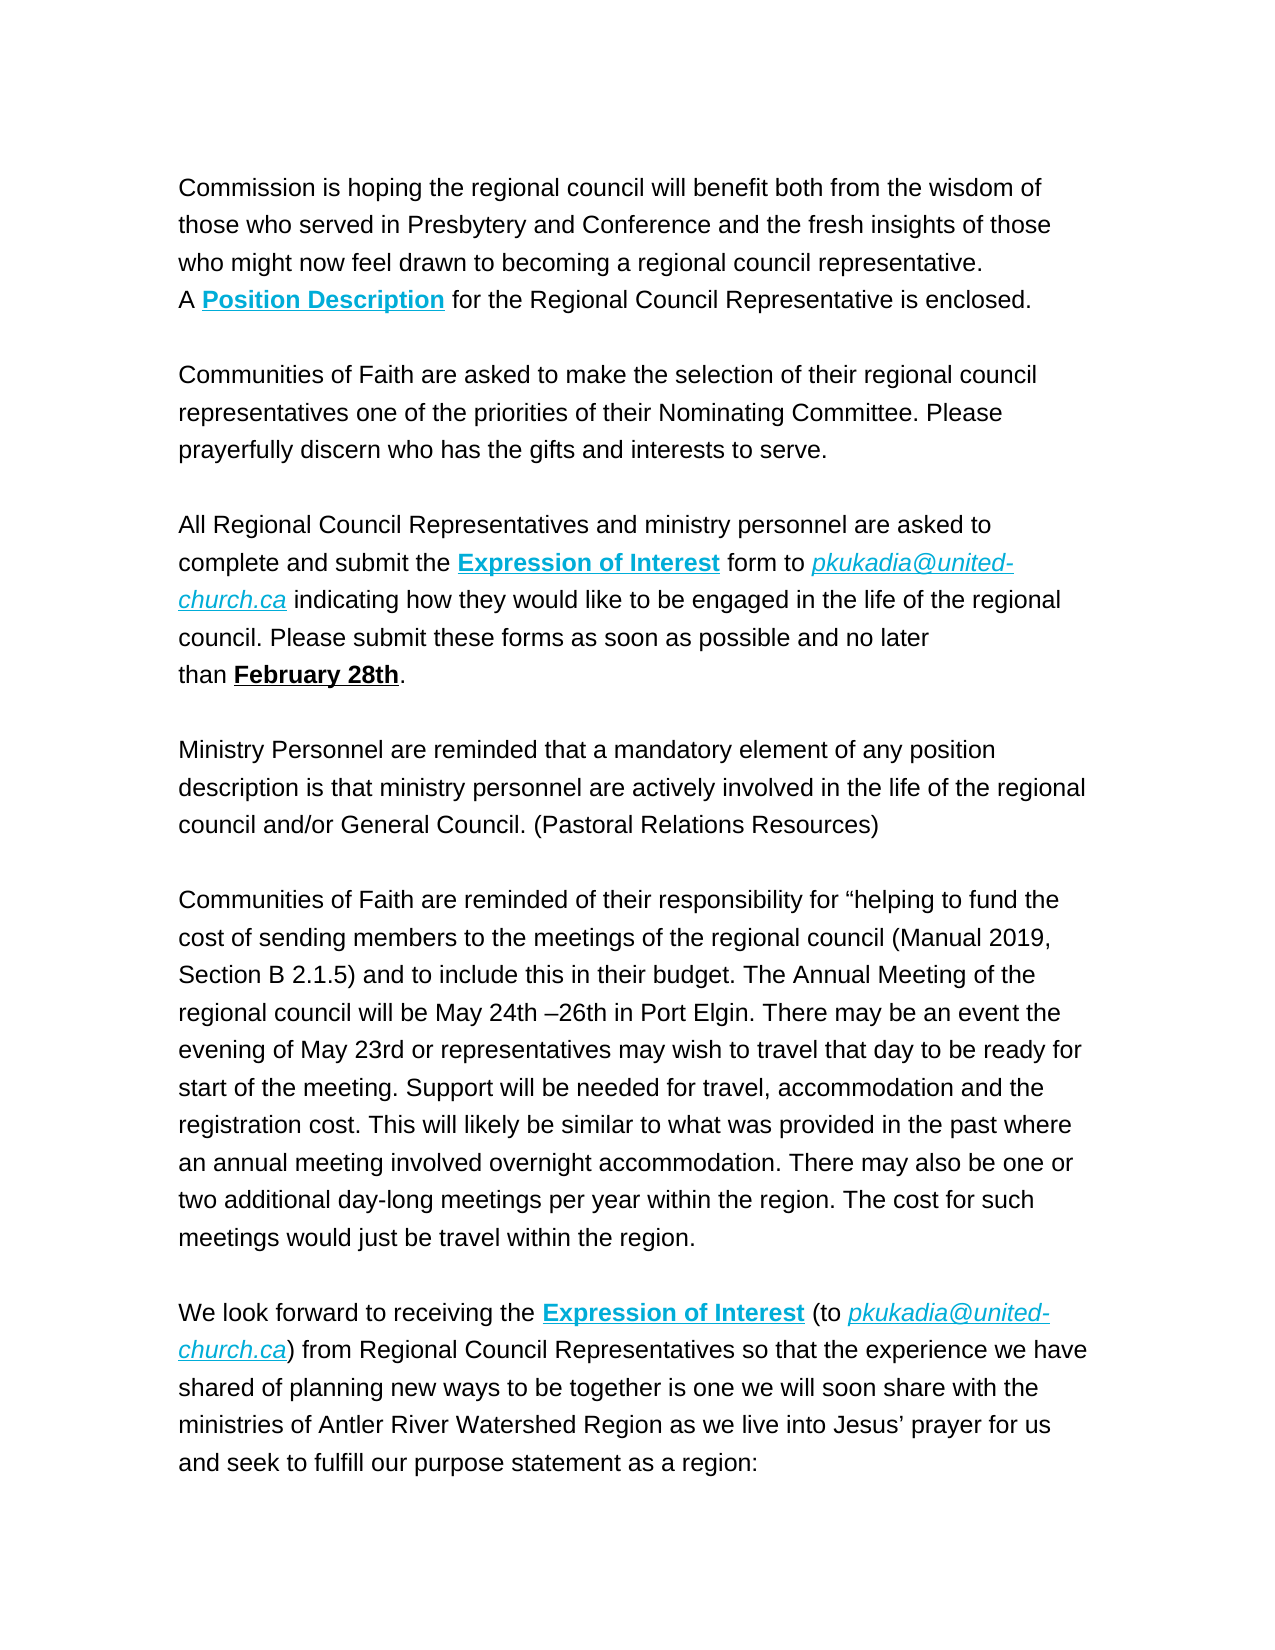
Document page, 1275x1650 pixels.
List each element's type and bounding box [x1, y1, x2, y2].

table_header [150, 150, 1125, 1491]
